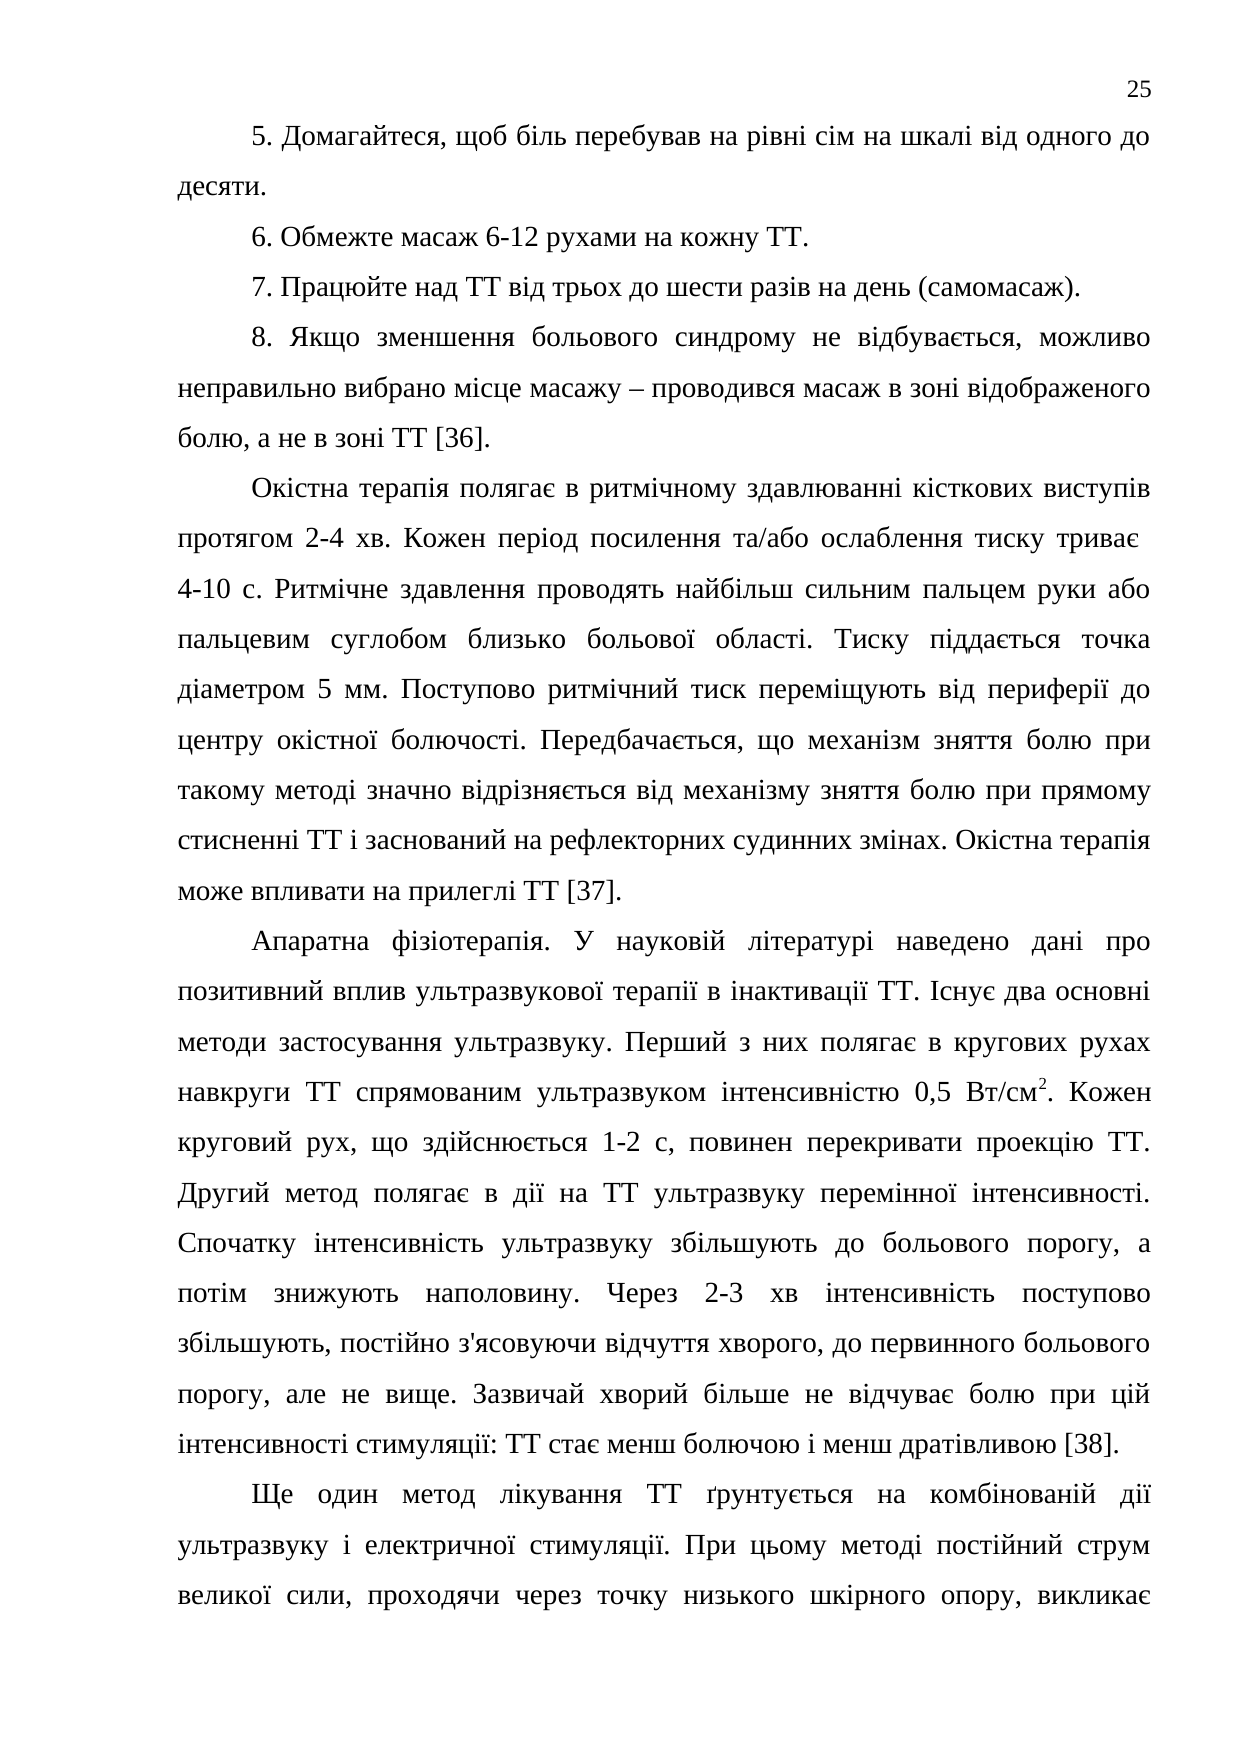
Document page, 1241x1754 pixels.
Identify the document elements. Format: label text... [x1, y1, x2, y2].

text 6. Обмежте масаж 6-12 рухами на кожну ТТ. [177, 219, 1152, 252]
text 7. Працюйте над ТТ від трьох до шести разів на день (самомасаж). [177, 269, 1152, 303]
text 8. Якщо зменшення больового синдрому не відбувається, можливо неправильно вибрано місце масажу – проводився масаж в зоні відображеного болю, а не в зоні ТТ [36]. [177, 319, 1152, 453]
text 5. Домагайтеся, щоб біль перебував на рівні сім на шкалі від одного до десяти. [177, 118, 1152, 202]
text Окістна терапія полягає в ритмічному здавлюванні кісткових виступів протягом 2-4 хв. Кожен період посилення та/або ослаблення тиску триває 4-10 с. Ритмічне здавлення проводять найбільш сильним пальцем руки або пальцевим суглобом близько больової області. Тиску піддається точка діаметром 5 мм. Поступово ритмічний тиск переміщують від периферії до центру окістної болючості. Передбачається, що механізм зняття болю при такому методі значно відрізняється від механізму зняття болю при прямому стисненні ТТ і заснований на рефлекторних судинних змінах. Окістна терапія може впливати на прилеглі ТТ [37]. [177, 470, 1152, 906]
text Апаратна фізіотерапія. У науковій літературі наведено дані про позитивний вплив ультразвукової терапії в інактивації ТТ. Існує два основні методи застосування ультразвуку. Перший з них полягає в кругових рухах навкруги ТТ спрямованим ультразвуком інтенсивністю 0,5 Вт/см2. Кожен круговий рух, що здійснюється 1-2 с, повинен перекривати проекцію ТТ. Другий метод полягає в дії на ТТ ультразвуку перемінної інтенсивності. Спочатку інтенсивність ультразвуку збільшують до больового порогу, а потім знижують наполовину. Через 2-3 хв інтенсивність поступово збільшують, постійно з'ясовуючи відчуття хворого, до первинного больового порогу, але не вище. Зазвичай хворий більше не відчуває болю при цій інтенсивності стимуляції: ТТ стає менш болючою і менш дратівливою [38]. [177, 923, 1152, 1460]
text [177, 1477, 1152, 1611]
